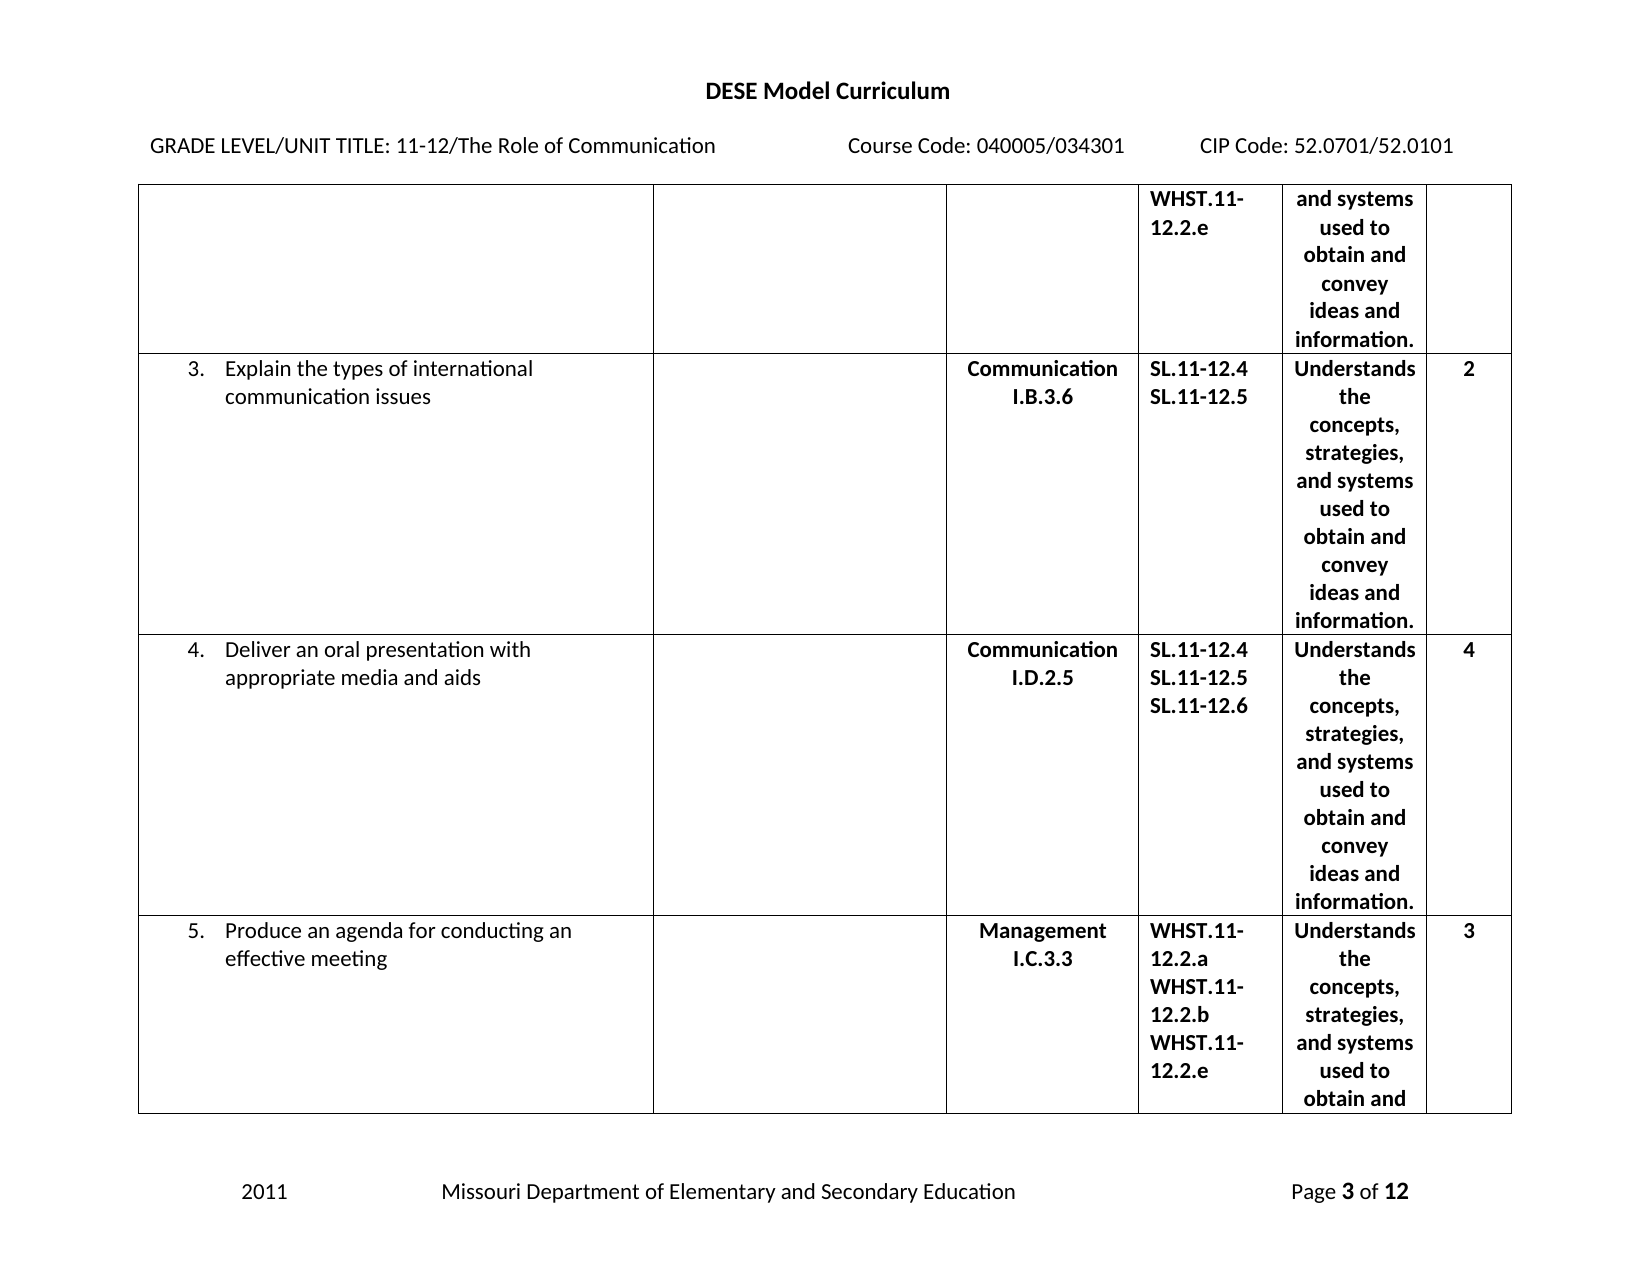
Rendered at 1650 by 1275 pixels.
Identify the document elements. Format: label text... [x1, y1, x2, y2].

table_cell Communication I.D.2.5 [947, 635, 1138, 915]
table_cell Explain the types of international communication issues [139, 354, 653, 634]
table_cell 4 [1427, 185, 1511, 353]
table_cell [1283, 916, 1426, 1112]
table_cell 4 [1427, 635, 1511, 915]
table_cell Understands the concepts, strategies, and systems used to obtain and convey ideas and information. [1283, 354, 1426, 634]
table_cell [947, 185, 1138, 353]
table_cell Communication I.B.3.6 [947, 354, 1138, 634]
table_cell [1139, 185, 1282, 353]
table_cell [654, 354, 946, 634]
table_cell [654, 635, 946, 915]
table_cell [139, 185, 653, 353]
table_cell Management I.C.3.3 [947, 916, 1138, 1112]
table_cell Deliver an oral presentation with appropriate media and aids [139, 635, 653, 915]
table_cell SL.11-12.4 SL.11-12.5 [1139, 354, 1282, 634]
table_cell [1283, 185, 1426, 353]
table_cell [654, 916, 946, 1112]
table_cell Understands the concepts, strategies, and systems used to obtain and convey ideas and information. [1283, 635, 1426, 915]
table_cell 2 [1427, 354, 1511, 634]
table_cell [654, 185, 946, 353]
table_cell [139, 916, 653, 1112]
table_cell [1139, 916, 1282, 1112]
table_cell 3 [1427, 916, 1511, 1112]
table_cell SL.11-12.4 SL.11-12.5 SL.11-12.6 [1139, 635, 1282, 915]
